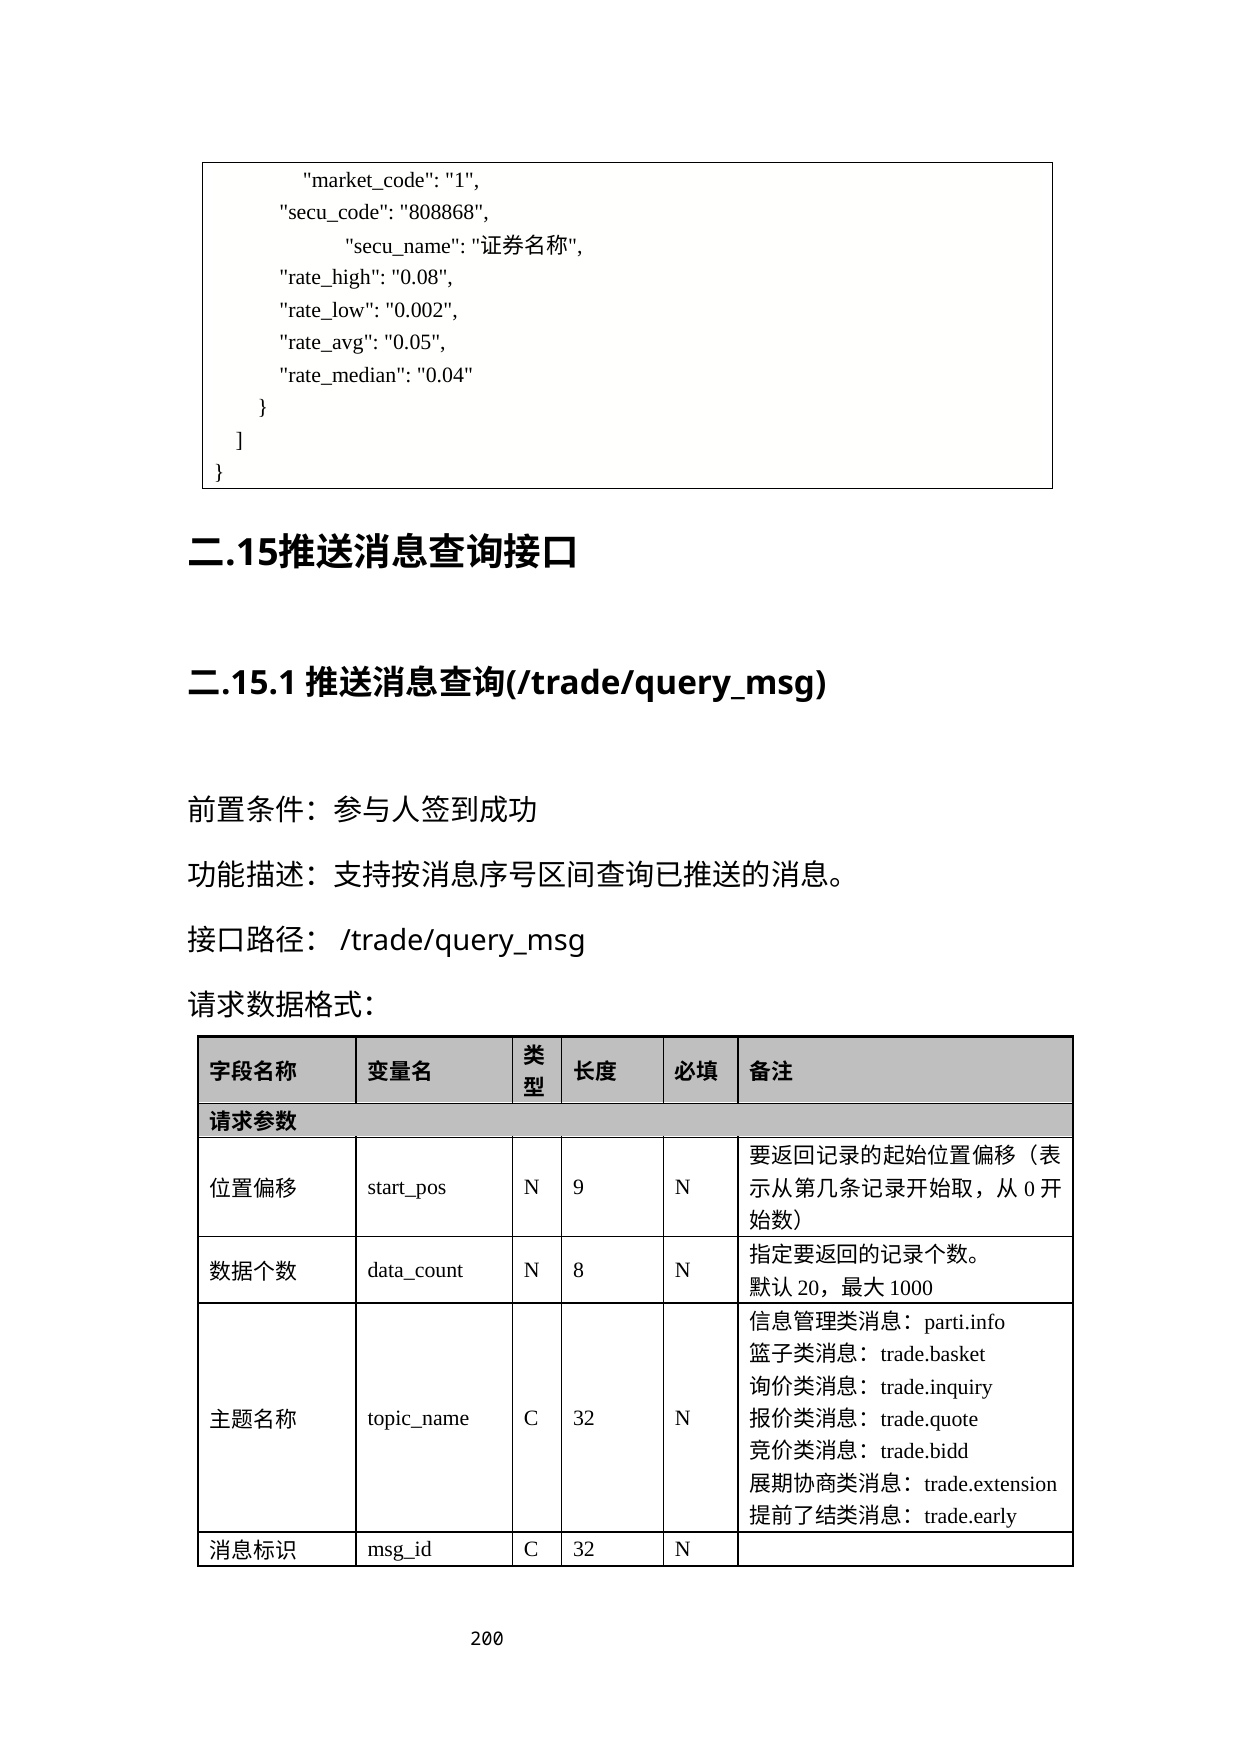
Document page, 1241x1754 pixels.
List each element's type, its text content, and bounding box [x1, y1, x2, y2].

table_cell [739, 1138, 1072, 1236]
text 功能描述：支持按消息序号区间查询已推送的消息。 [187, 840, 1053, 905]
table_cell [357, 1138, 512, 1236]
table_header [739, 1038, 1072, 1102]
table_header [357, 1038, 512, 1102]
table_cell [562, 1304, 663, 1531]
subtitle 推送消息查询接口 [187, 516, 1053, 581]
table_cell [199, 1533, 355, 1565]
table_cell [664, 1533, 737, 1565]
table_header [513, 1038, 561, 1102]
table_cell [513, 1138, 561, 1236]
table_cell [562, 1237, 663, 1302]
subtitle 推送消息查询(/trade/query_msg) [187, 648, 1053, 713]
text 前置条件：参与人签到成功 [187, 775, 1053, 840]
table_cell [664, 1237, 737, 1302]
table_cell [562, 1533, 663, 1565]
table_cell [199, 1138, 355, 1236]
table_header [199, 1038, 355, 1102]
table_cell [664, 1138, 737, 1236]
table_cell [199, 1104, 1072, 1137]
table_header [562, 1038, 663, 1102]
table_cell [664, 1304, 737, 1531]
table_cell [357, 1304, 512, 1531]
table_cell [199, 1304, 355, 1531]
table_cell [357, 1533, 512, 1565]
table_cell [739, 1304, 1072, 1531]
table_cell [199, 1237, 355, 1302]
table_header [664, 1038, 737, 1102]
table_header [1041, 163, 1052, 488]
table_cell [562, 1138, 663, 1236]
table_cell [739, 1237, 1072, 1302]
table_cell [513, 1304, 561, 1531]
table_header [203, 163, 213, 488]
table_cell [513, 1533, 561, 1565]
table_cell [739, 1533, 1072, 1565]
text 接口路径： /trade/query_msg [187, 905, 1053, 970]
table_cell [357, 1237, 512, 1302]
text 请求数据格式： [187, 970, 1053, 1035]
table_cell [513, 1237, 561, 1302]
